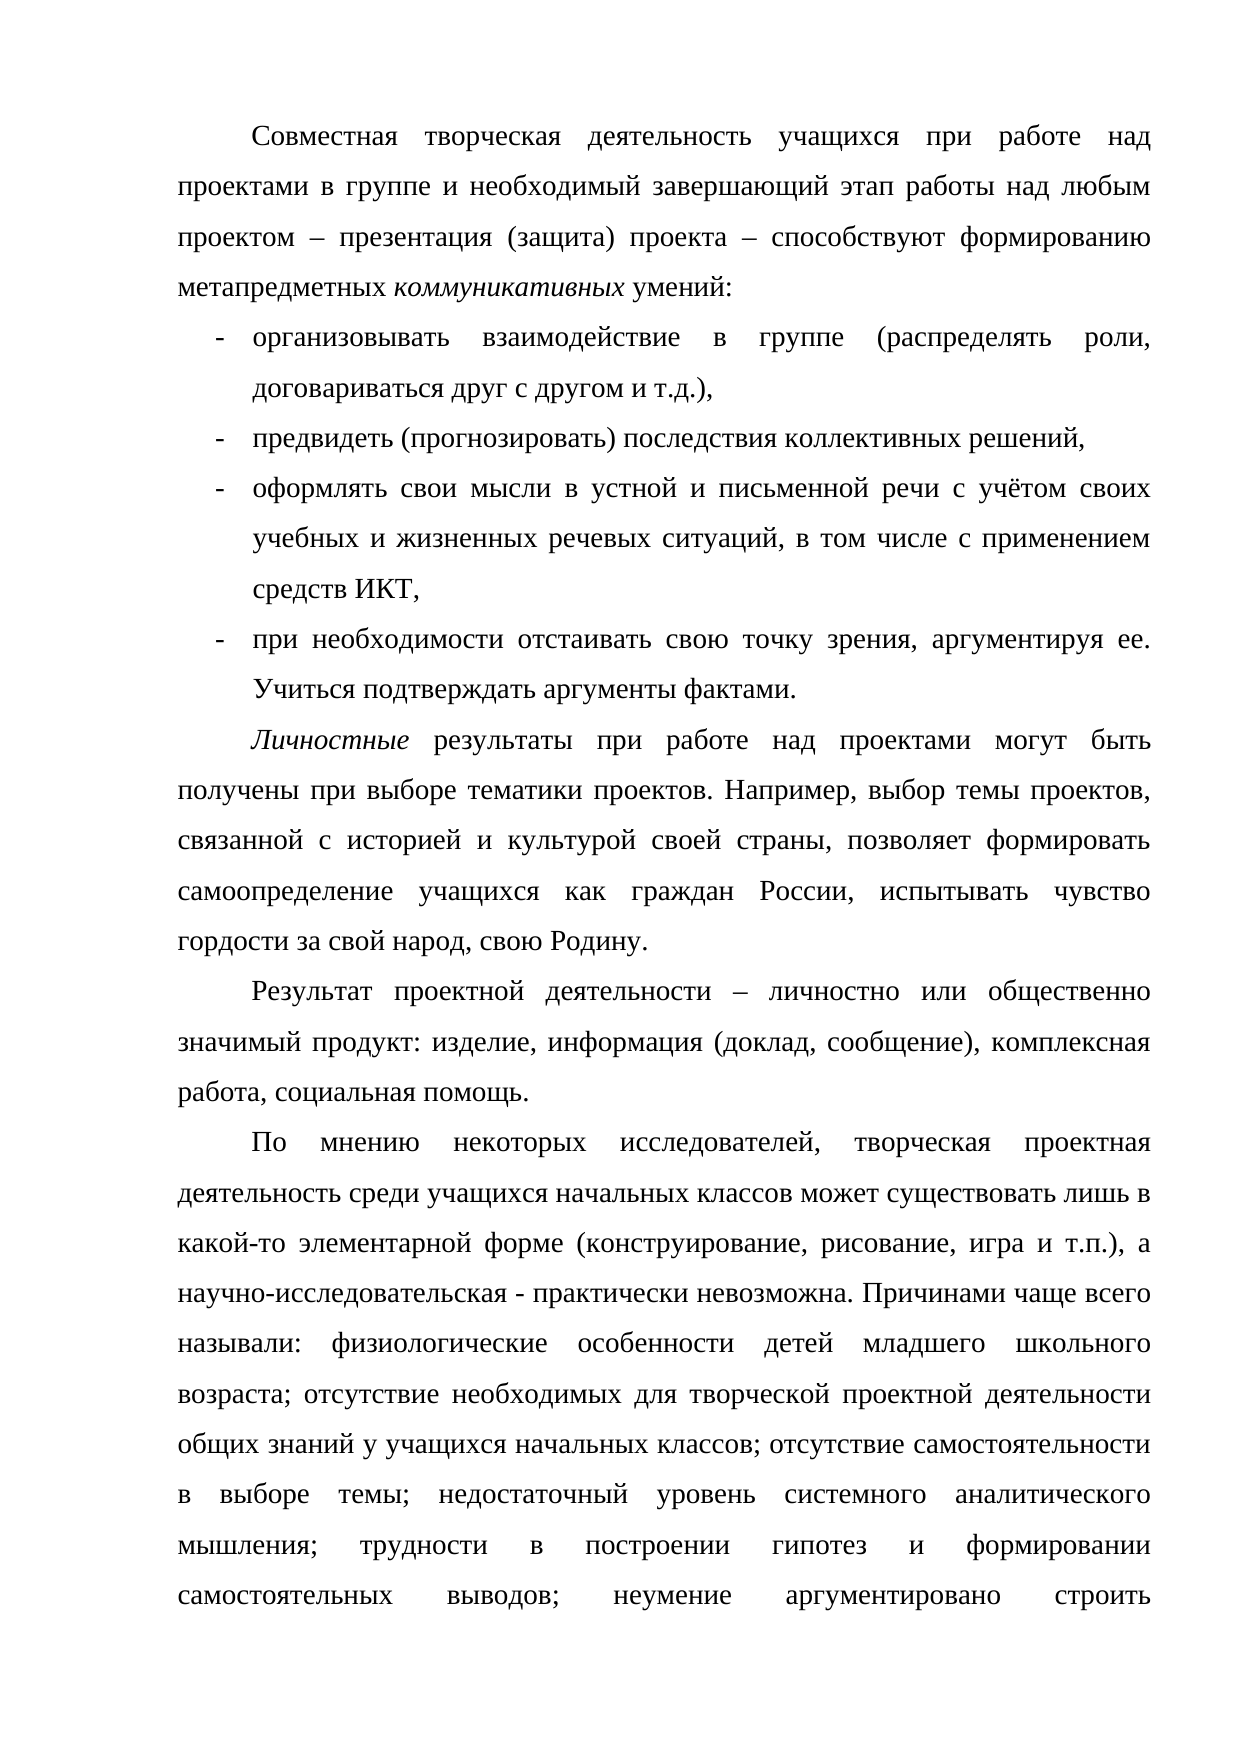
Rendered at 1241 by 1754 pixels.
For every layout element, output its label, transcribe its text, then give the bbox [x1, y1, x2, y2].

list организовывать взаимодействие в группе (распределять роли, договариваться друг с другом и т.д.), [215, 319, 1152, 403]
text Результат проектной деятельности – личностно или общественно значимый продукт: изделие, информация (доклад, сообщение), комплексная работа, социальная помощь. [177, 973, 1152, 1108]
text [177, 1124, 1152, 1611]
text Личностные результаты при работе над проектами могут быть получены при выборе тематики проектов. Например, выбор темы проектов, связанной с историей и культурой своей страны, позволяет формировать самоопределение учащихся как граждан России, испытывать чувство гордости за свой народ, свою Родину. [177, 722, 1152, 957]
list оформлять свои мысли в устной и письменной речи с учётом своих учебных и жизненных речевых ситуаций, в том числе с применением средств ИКТ, [215, 470, 1152, 604]
list предвидеть (прогнозировать) последствия коллективных решений, [215, 420, 1152, 453]
text Совместная творческая деятельность учащихся при работе над проектами в группе и необходимый завершающий этап работы над любым проектом – презентация (защита) проекта – способствуют формированию метапредметных коммуникативных умений: [177, 118, 1152, 303]
list при необходимости отстаивать свою точку зрения, аргументируя ее. Учиться подтверждать аргументы фактами. [215, 621, 1152, 705]
